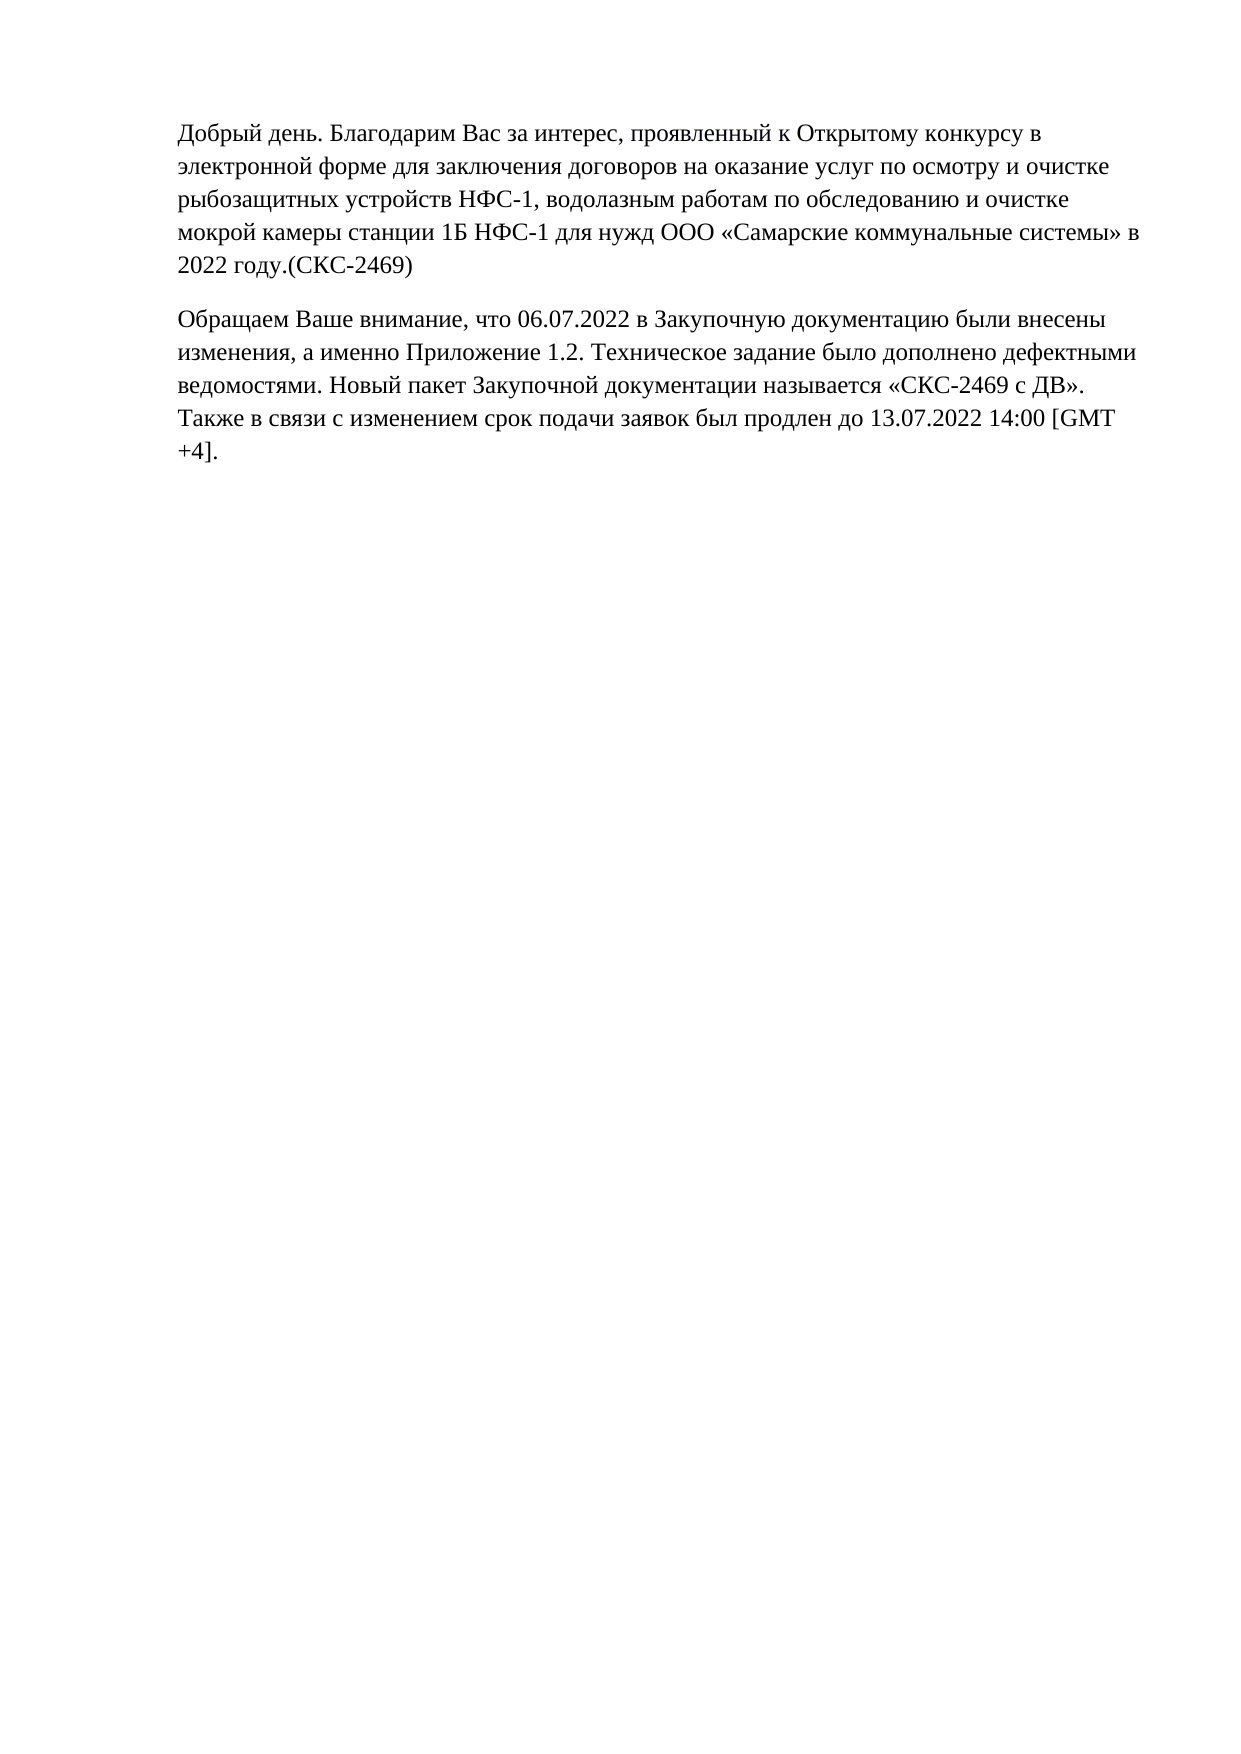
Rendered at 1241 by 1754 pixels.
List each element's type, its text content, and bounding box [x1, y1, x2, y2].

text Добрый день. Благодарим Вас за интерес, проявленный к Открытому конкурсу в электронной форме для заключения договоров на оказание услуг по осмотру и очистке рыбозащитных устройств НФС-1, водолазным работам по обследованию и очистке мокрой камеры станции 1Б НФС-1 для нужд ООО «Самарские коммунальные системы» в 2022 году.(СКС-2469) [177, 118, 1152, 279]
text Обращаем Ваше внимание, что 06.07.2022 в Закупочную документацию были внесены изменения, а именно Приложение 1.2. Техническое задание было дополнено дефектными ведомостями. Новый пакет Закупочной документации называется «СКС-2469 с ДВ». Также в связи с изменением срок подачи заявок был продлен до 13.07.2022 14:00 [GMT +4]. [177, 304, 1152, 465]
